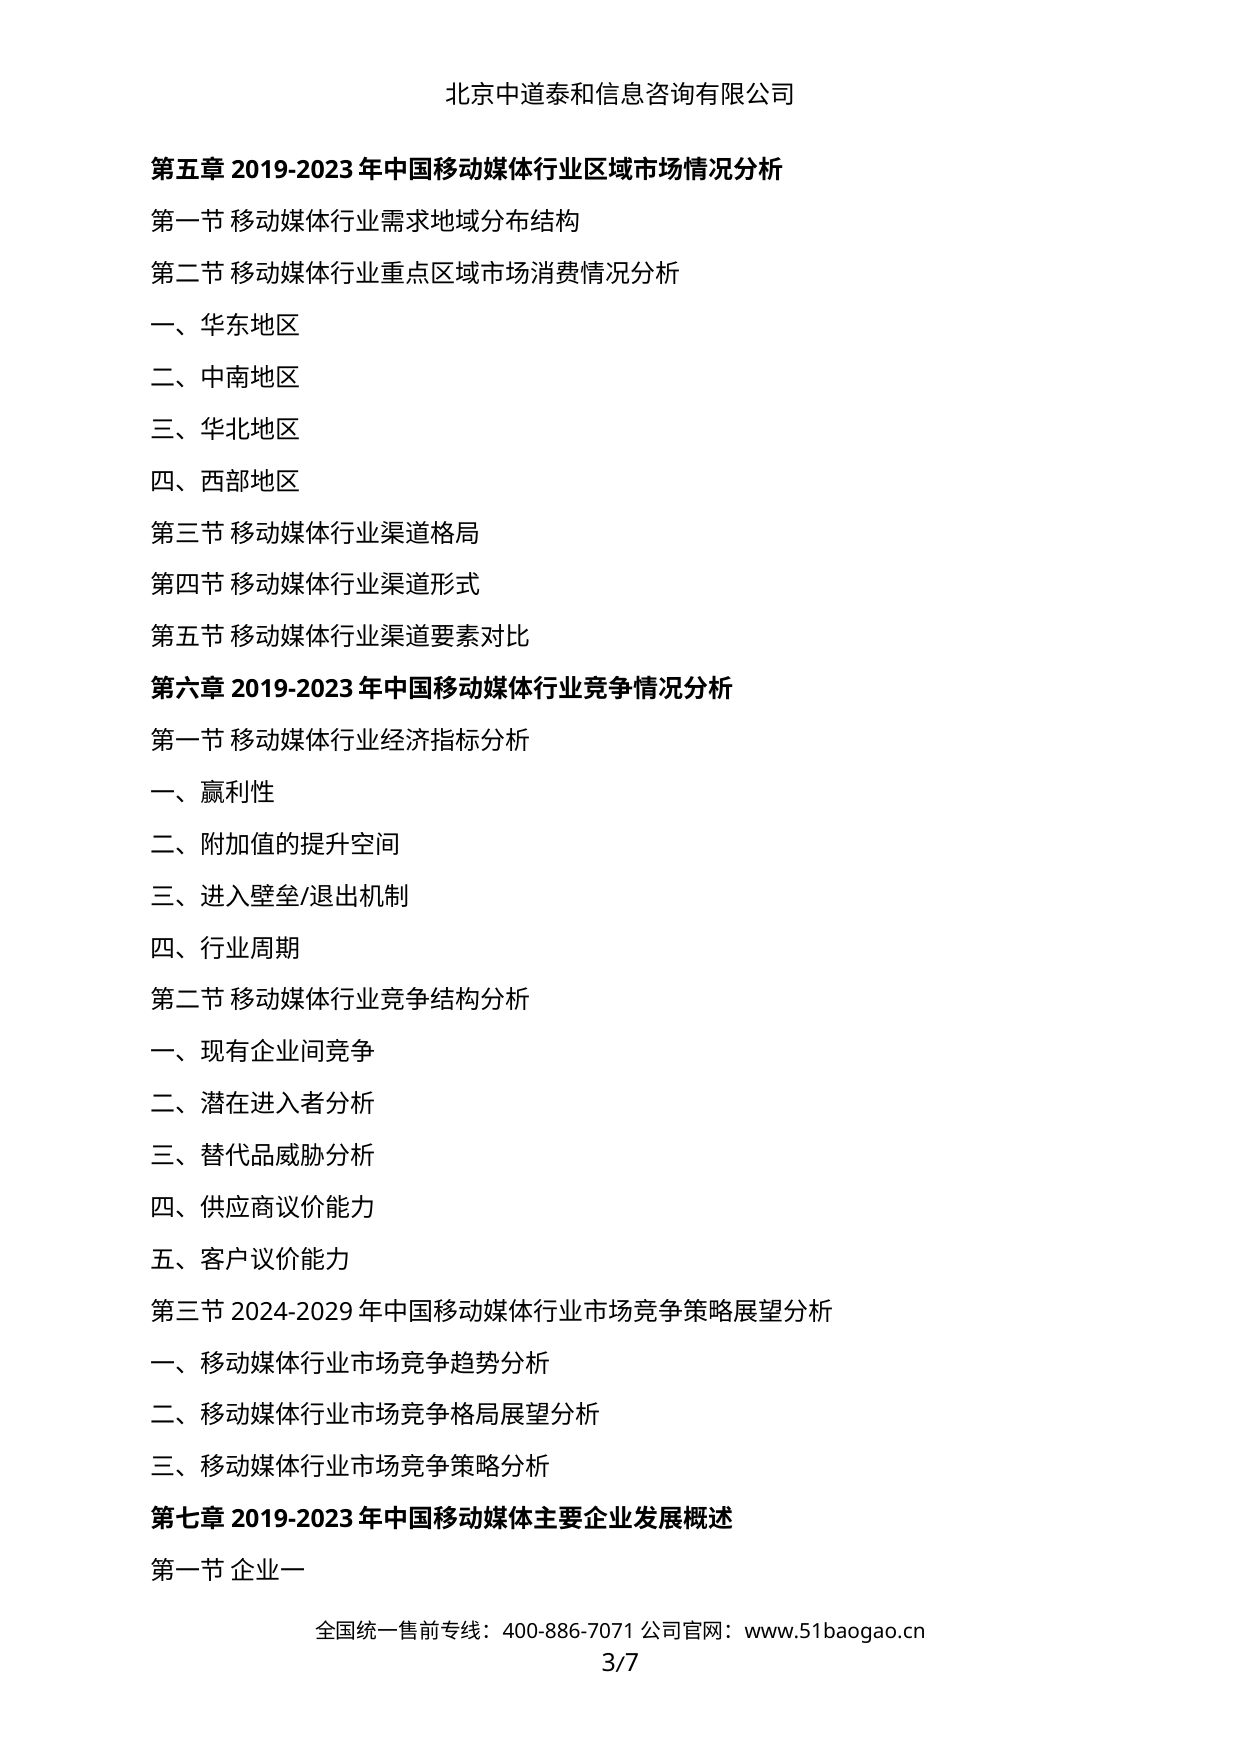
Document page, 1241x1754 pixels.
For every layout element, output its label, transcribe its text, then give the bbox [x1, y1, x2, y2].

text 第二节 移动媒体行业重点区域市场消费情况分析 [150, 254, 1090, 290]
text 二、中南地区 [150, 357, 1090, 394]
text 第一节 移动媒体行业需求地域分布结构 [150, 202, 1090, 238]
text 第一节 企业一 [150, 1551, 1090, 1587]
text 第二节 移动媒体行业竞争结构分析 [150, 980, 1090, 1016]
text 第四节 移动媒体行业渠道形式 [150, 565, 1090, 601]
text 三、移动媒体行业市场竞争策略分析 [150, 1447, 1090, 1483]
text 第七章 2019-2023年中国移动媒体主要企业发展概述 [150, 1499, 1090, 1535]
text 三、华北地区 [150, 409, 1090, 446]
text 二、潜在进入者分析 [150, 1084, 1090, 1120]
text 一、赢利性 [150, 772, 1090, 809]
text 四、行业周期 [150, 928, 1090, 964]
text 五、客户议价能力 [150, 1239, 1090, 1276]
text 第六章 2019-2023年中国移动媒体行业竞争情况分析 [150, 669, 1090, 705]
text 三、替代品威胁分析 [150, 1136, 1090, 1172]
text 二、移动媒体行业市场竞争格局展望分析 [150, 1395, 1090, 1431]
text 四、西部地区 [150, 461, 1090, 497]
text 三、进入壁垒/退出机制 [150, 876, 1090, 912]
text 一、华东地区 [150, 306, 1090, 342]
text 一、移动媒体行业市场竞争趋势分析 [150, 1343, 1090, 1379]
text 二、附加值的提升空间 [150, 824, 1090, 861]
text 第三节 2024-2029年中国移动媒体行业市场竞争策略展望分析 [150, 1291, 1090, 1327]
text 第五章 2019-2023年中国移动媒体行业区域市场情况分析 [150, 150, 1090, 186]
text 第一节 移动媒体行业经济指标分析 [150, 721, 1090, 757]
text 四、供应商议价能力 [150, 1187, 1090, 1224]
text 一、现有企业间竞争 [150, 1032, 1090, 1068]
text 第五节 移动媒体行业渠道要素对比 [150, 617, 1090, 653]
text 第三节 移动媒体行业渠道格局 [150, 513, 1090, 549]
